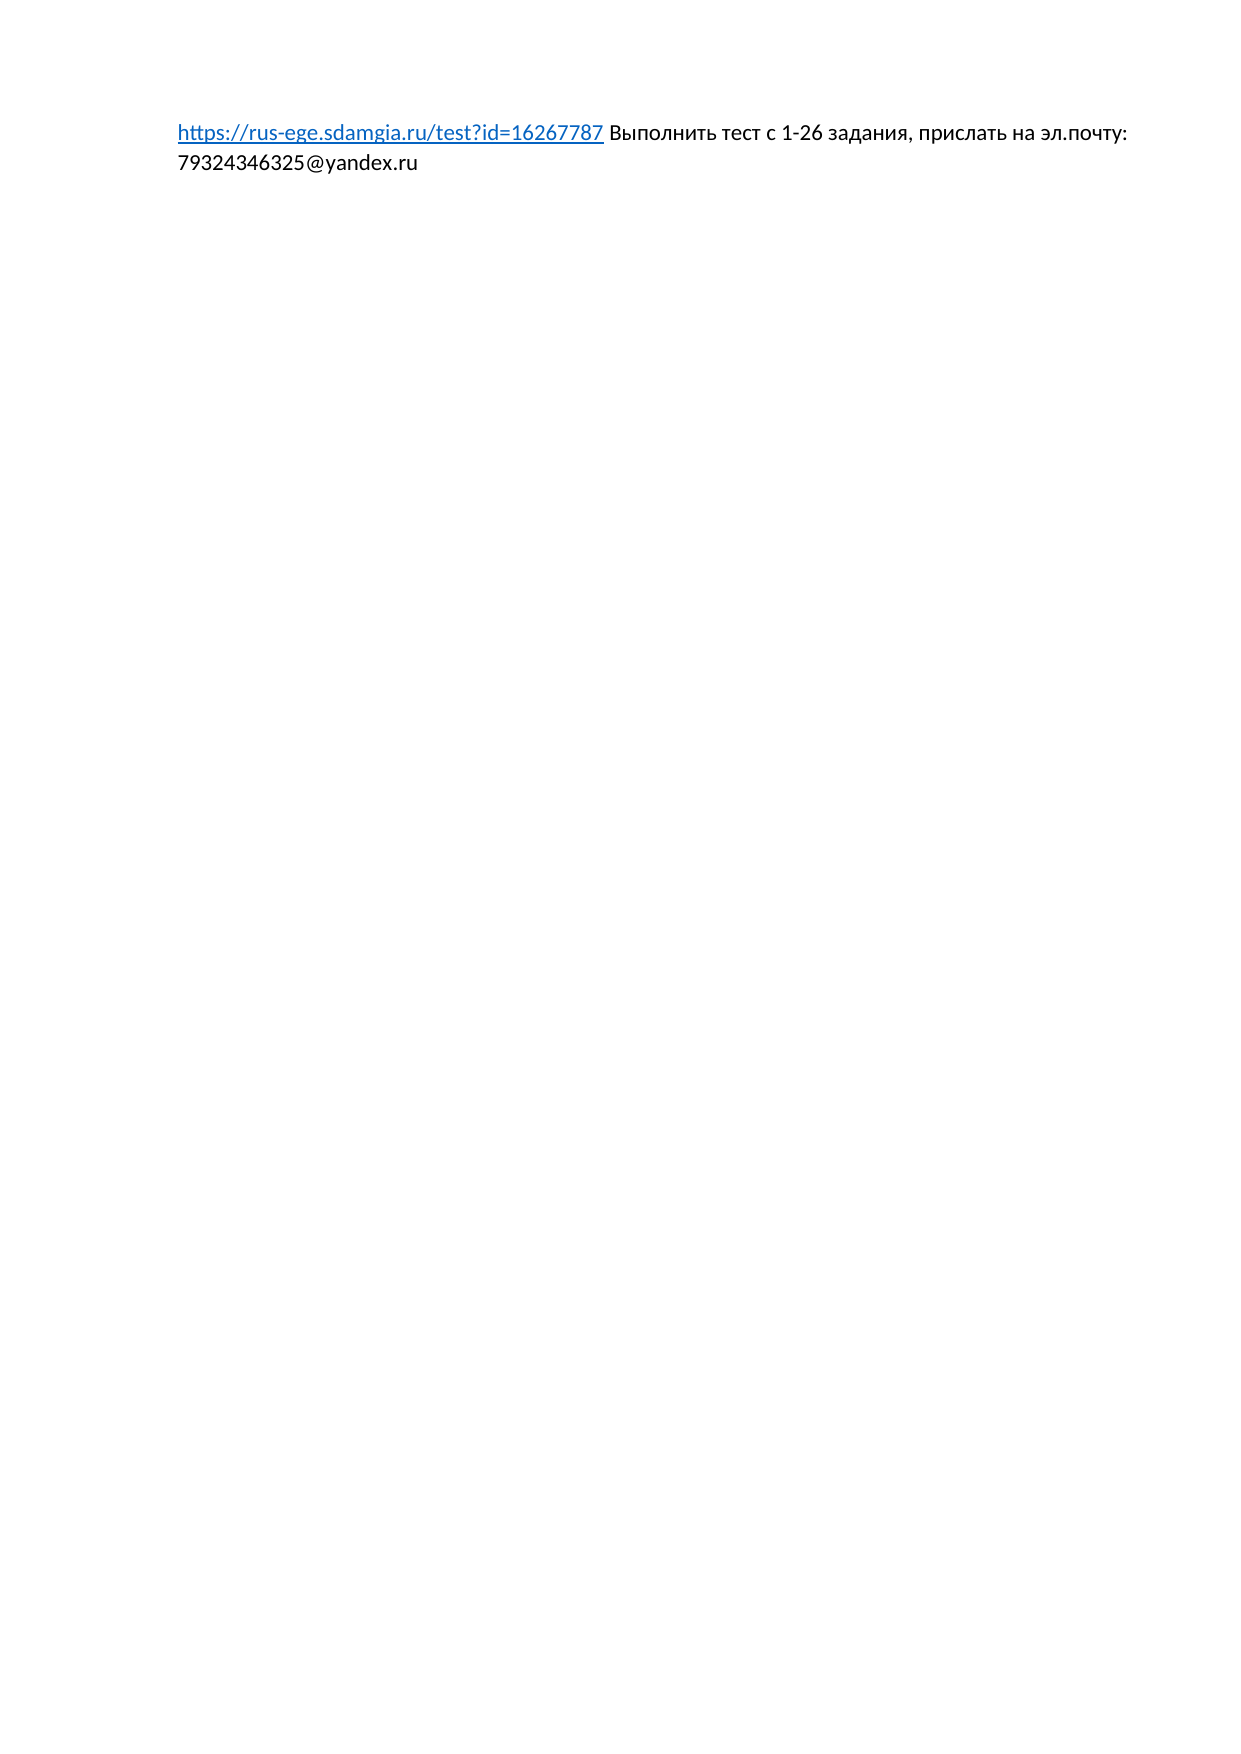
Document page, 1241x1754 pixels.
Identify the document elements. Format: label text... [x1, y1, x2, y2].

text https://rus-ege.sdamgia.ru/test?id=16267787 Выполнить тест c 1-26 задания, прислать на эл.почту: 79324346325@yandex.ru [177, 118, 1152, 176]
